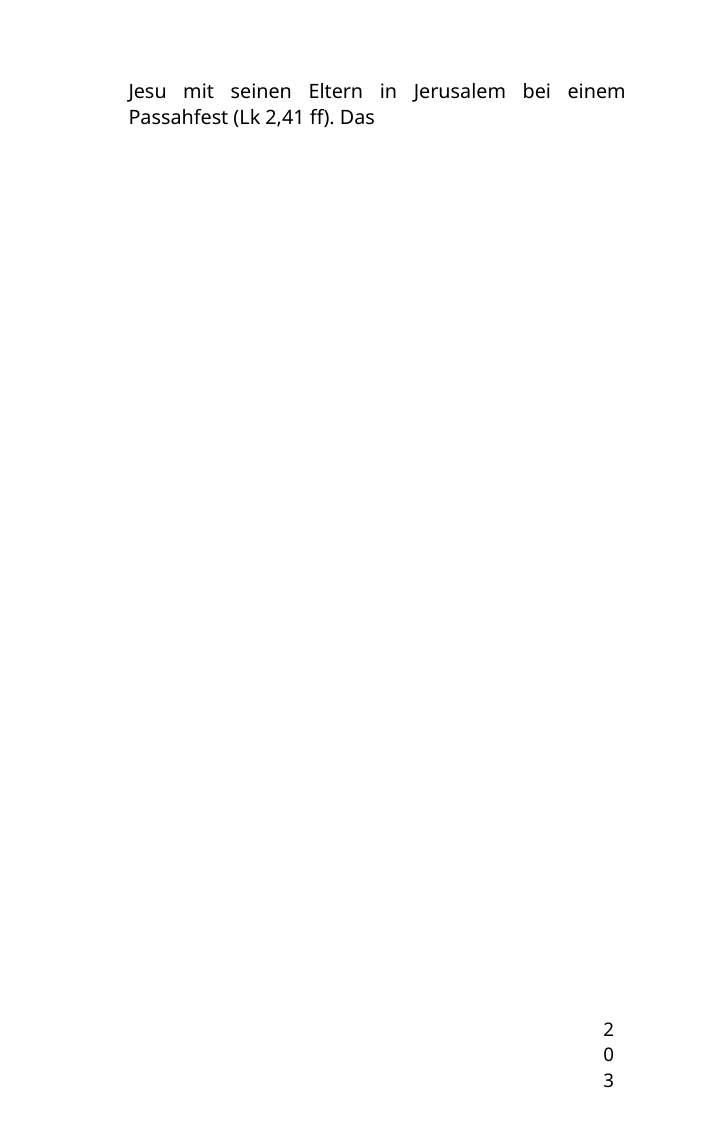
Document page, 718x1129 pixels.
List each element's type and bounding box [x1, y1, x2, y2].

text [128, 77, 626, 130]
